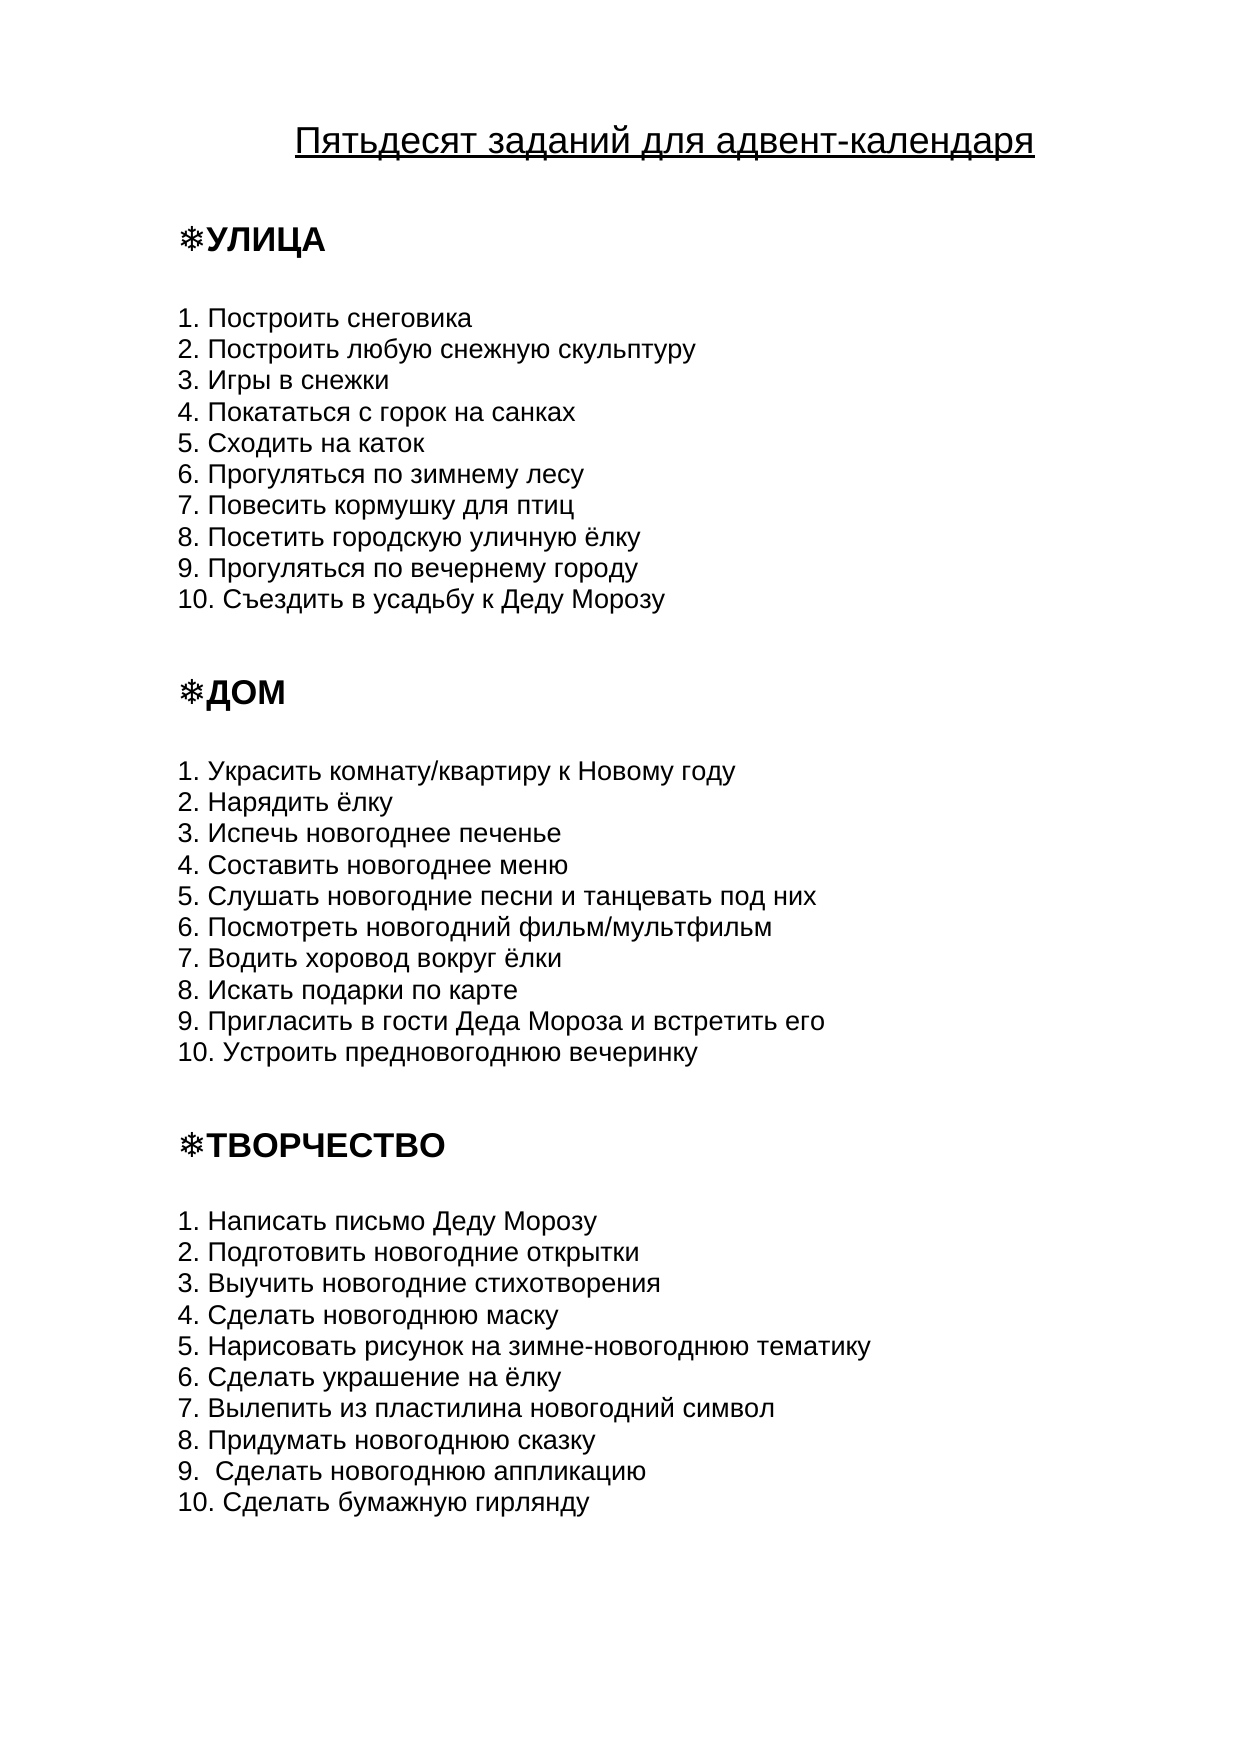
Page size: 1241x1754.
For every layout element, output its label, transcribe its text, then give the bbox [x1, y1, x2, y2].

text Пятьдесят заданий для адвент-календаря [177, 118, 1152, 161]
text 1. Написать письмо Деду Морозу 2. Подготовить новогодние открытки 3. Выучить новогодние стихотворения 4. Сделать новогоднюю маску 5. Нарисовать рисунок на зимне-новогоднюю тематику 6. Сделать украшение на ёлку 7. Вылепить из пластилина новогодний символ 8. Придумать новогоднюю сказку 9. Сделать новогоднюю аппликацию 10. Сделать бумажную гирлянду [177, 1205, 1152, 1545]
text ❄УЛИЦА [177, 214, 1152, 261]
text ❄ТВОРЧЕСТВО [177, 1121, 1152, 1196]
text 1. Построить снеговика 2. Построить любую снежную скульптуру 3. Игры в снежки 4. Покататься с горок на санках 5. Cходить на каток 6. Прогуляться по зимнему лесу 7. Повесить кормушку для птиц 8. Посетить городскую уличную ёлку 9. Прогуляться по вечернему городу 10. Съездить в усадьбу к Деду Морозу [177, 271, 1152, 614]
text ❄ДОМ [177, 667, 1152, 714]
text 1. Украсить комнату/квартиру к Новому году 2. Нарядить ёлку 3. Испечь новогоднее печенье 4. Составить новогоднее меню 5. Слушать новогодние песни и танцевать под них 6. Посмотреть новогодний фильм/мультфильм 7. Водить хоровод вокруг ёлки 8. Искать подарки по карте 9. Пригласить в гости Деда Мороза и встретить его 10. Устроить предновогоднюю вечеринку [177, 724, 1152, 1067]
